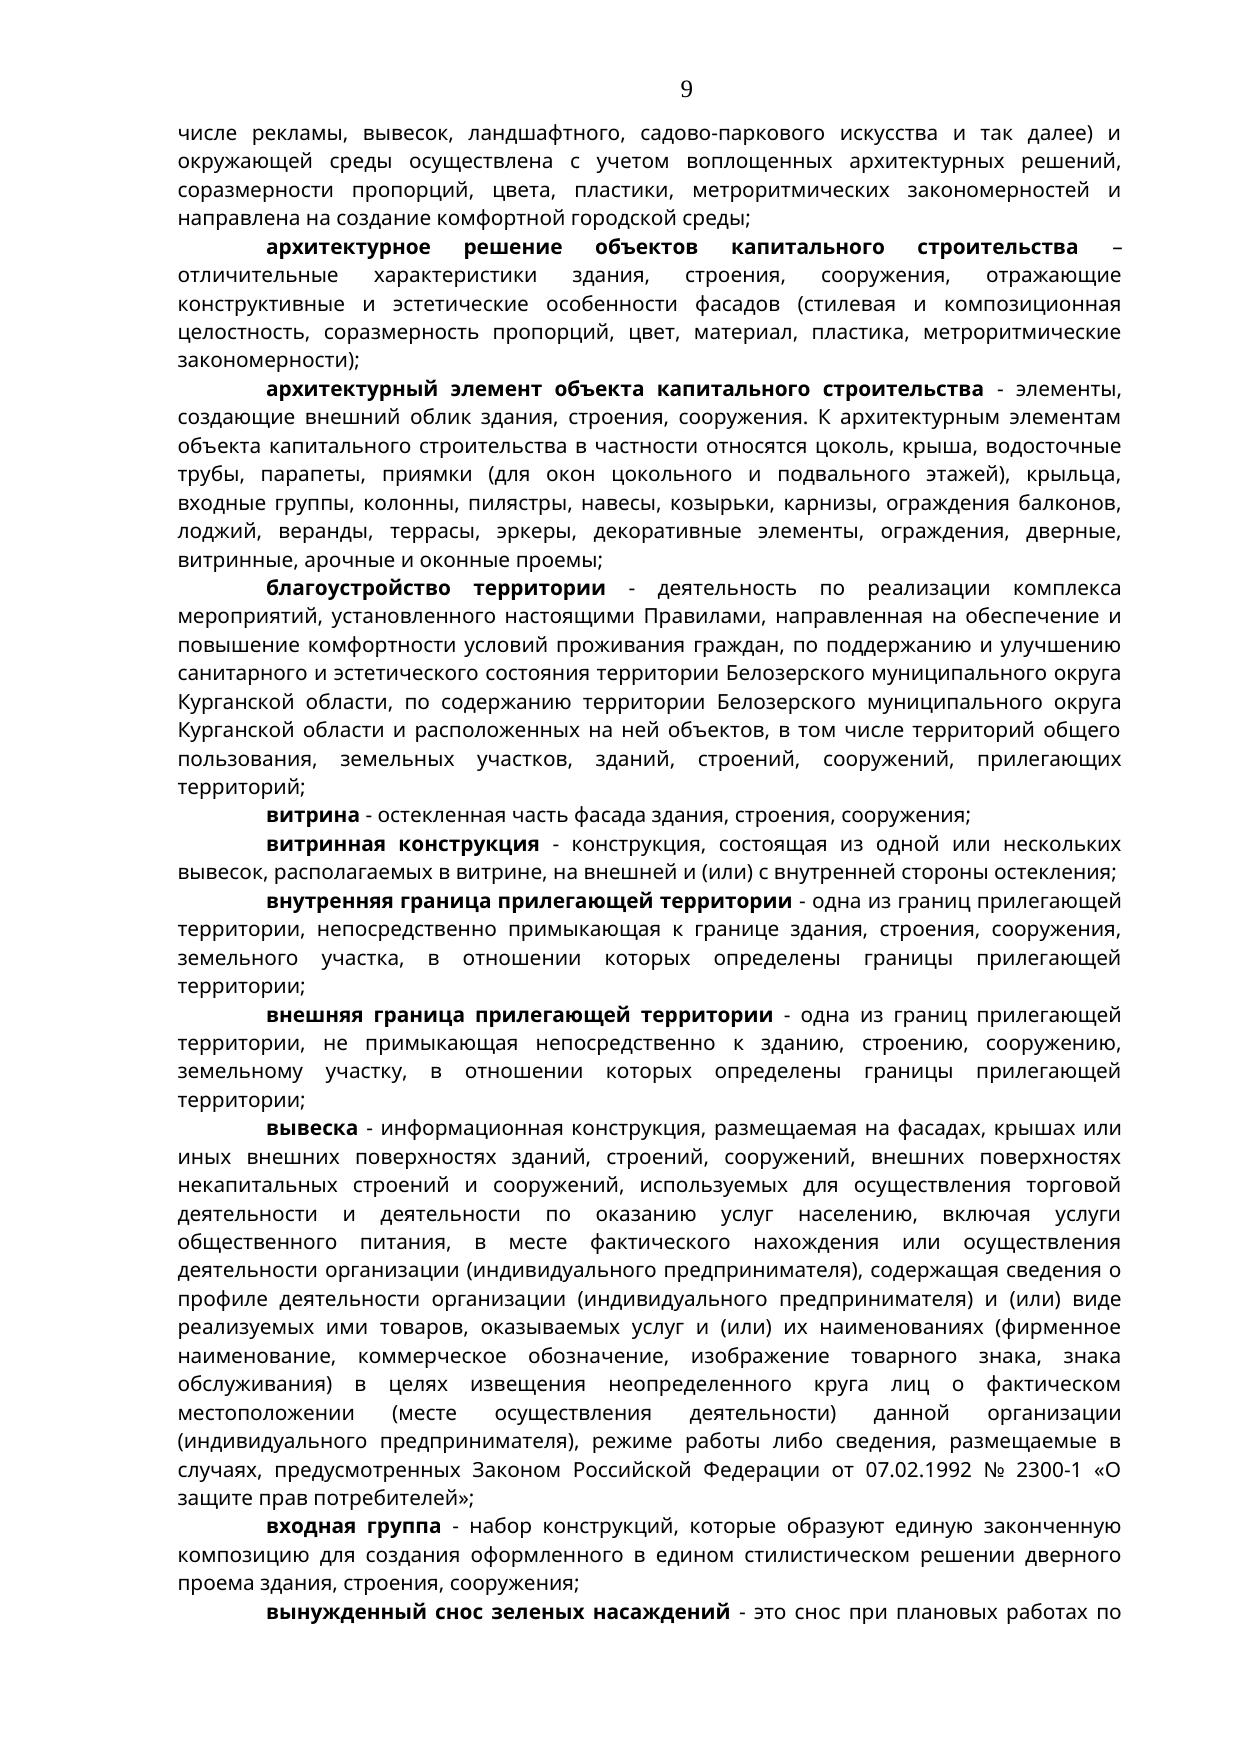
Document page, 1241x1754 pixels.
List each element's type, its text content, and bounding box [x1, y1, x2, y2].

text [177, 1597, 1122, 1625]
text архитектурный элемент объекта капитального строительства - элементы, создающие внешний облик здания, строения, сооружения. К архитектурным элементам объекта капитального строительства в частности относятся цоколь, крыша, водосточные трубы, парапеты, приямки (для окон цокольного и подвального этажей), крыльца, входные группы, колонны, пилястры, навесы, козырьки, карнизы, ограждения балконов, лоджий, веранды, террасы, эркеры, декоративные элементы, ограждения, дверные, витринные, арочные и оконные проемы; [177, 374, 1122, 573]
text архитектурное решение объектов капитального строительства – отличительные характеристики здания, строения, сооружения, отражающие конструктивные и эстетические особенности фасадов (стилевая и композиционная целостность, соразмерность пропорций, цвет, материал, пластика, метроритмические закономерности); [177, 232, 1122, 374]
text вывеска - информационная конструкция, размещаемая на фасадах, крышах или иных внешних поверхностях зданий, строений, сооружений, внешних поверхностях некапитальных строений и сооружений, используемых для осуществления торговой деятельности и деятельности по оказанию услуг населению, включая услуги общественного питания, в месте фактического нахождения или осуществления деятельности организации (индивидуального предпринимателя), содержащая сведения о профиле деятельности организации (индивидуального предпринимателя) и (или) виде реализуемых ими товаров, оказываемых услуг и (или) их наименованиях (фирменное наименование, коммерческое обозначение, изображение товарного знака, знака обслуживания) в целях извещения неопределенного круга лиц о фактическом местоположении (месте осуществления деятельности) данной организации (индивидуального предпринимателя), режиме работы либо сведения, размещаемые в случаях, предусмотренных Законом Российской Федерации от 07.02.1992 № 2300-1 «О защите прав потребителей»; [177, 1113, 1122, 1512]
text витринная конструкция - конструкция, состоящая из одной или нескольких вывесок, располагаемых в витрине, на внешней и (или) с внутренней стороны остекления; [177, 829, 1122, 886]
text входная группа - набор конструкций, которые образуют единую законченную композицию для создания оформленного в едином стилистическом решении дверного проема здания, строения, сооружения; [177, 1512, 1122, 1597]
text витрина - остекленная часть фасада здания, строения, сооружения; [177, 801, 1122, 829]
text благоустройство территории - деятельность по реализации комплекса мероприятий, установленного настоящими Правилами, направленная на обеспечение и повышение комфортности условий проживания граждан, по поддержанию и улучшению санитарного и эстетического состояния территории Белозерского муниципального округа Курганской области, по содержанию территории Белозерского муниципального округа Курганской области и расположенных на ней объектов, в том числе территорий общего пользования, земельных участков, зданий, строений, сооружений, прилегающих территорий; [177, 573, 1122, 801]
text внешняя граница прилегающей территории - одна из границ прилегающей территории, не примыкающая непосредственно к зданию, строению, сооружению, земельному участку, в отношении которых определены границы прилегающей территории; [177, 1000, 1122, 1113]
text внутренняя граница прилегающей территории - одна из границ прилегающей территории, непосредственно примыкающая к границе здания, строения, сооружения, земельного участка, в отношении которых определены границы прилегающей территории; [177, 886, 1122, 1000]
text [177, 118, 1122, 232]
